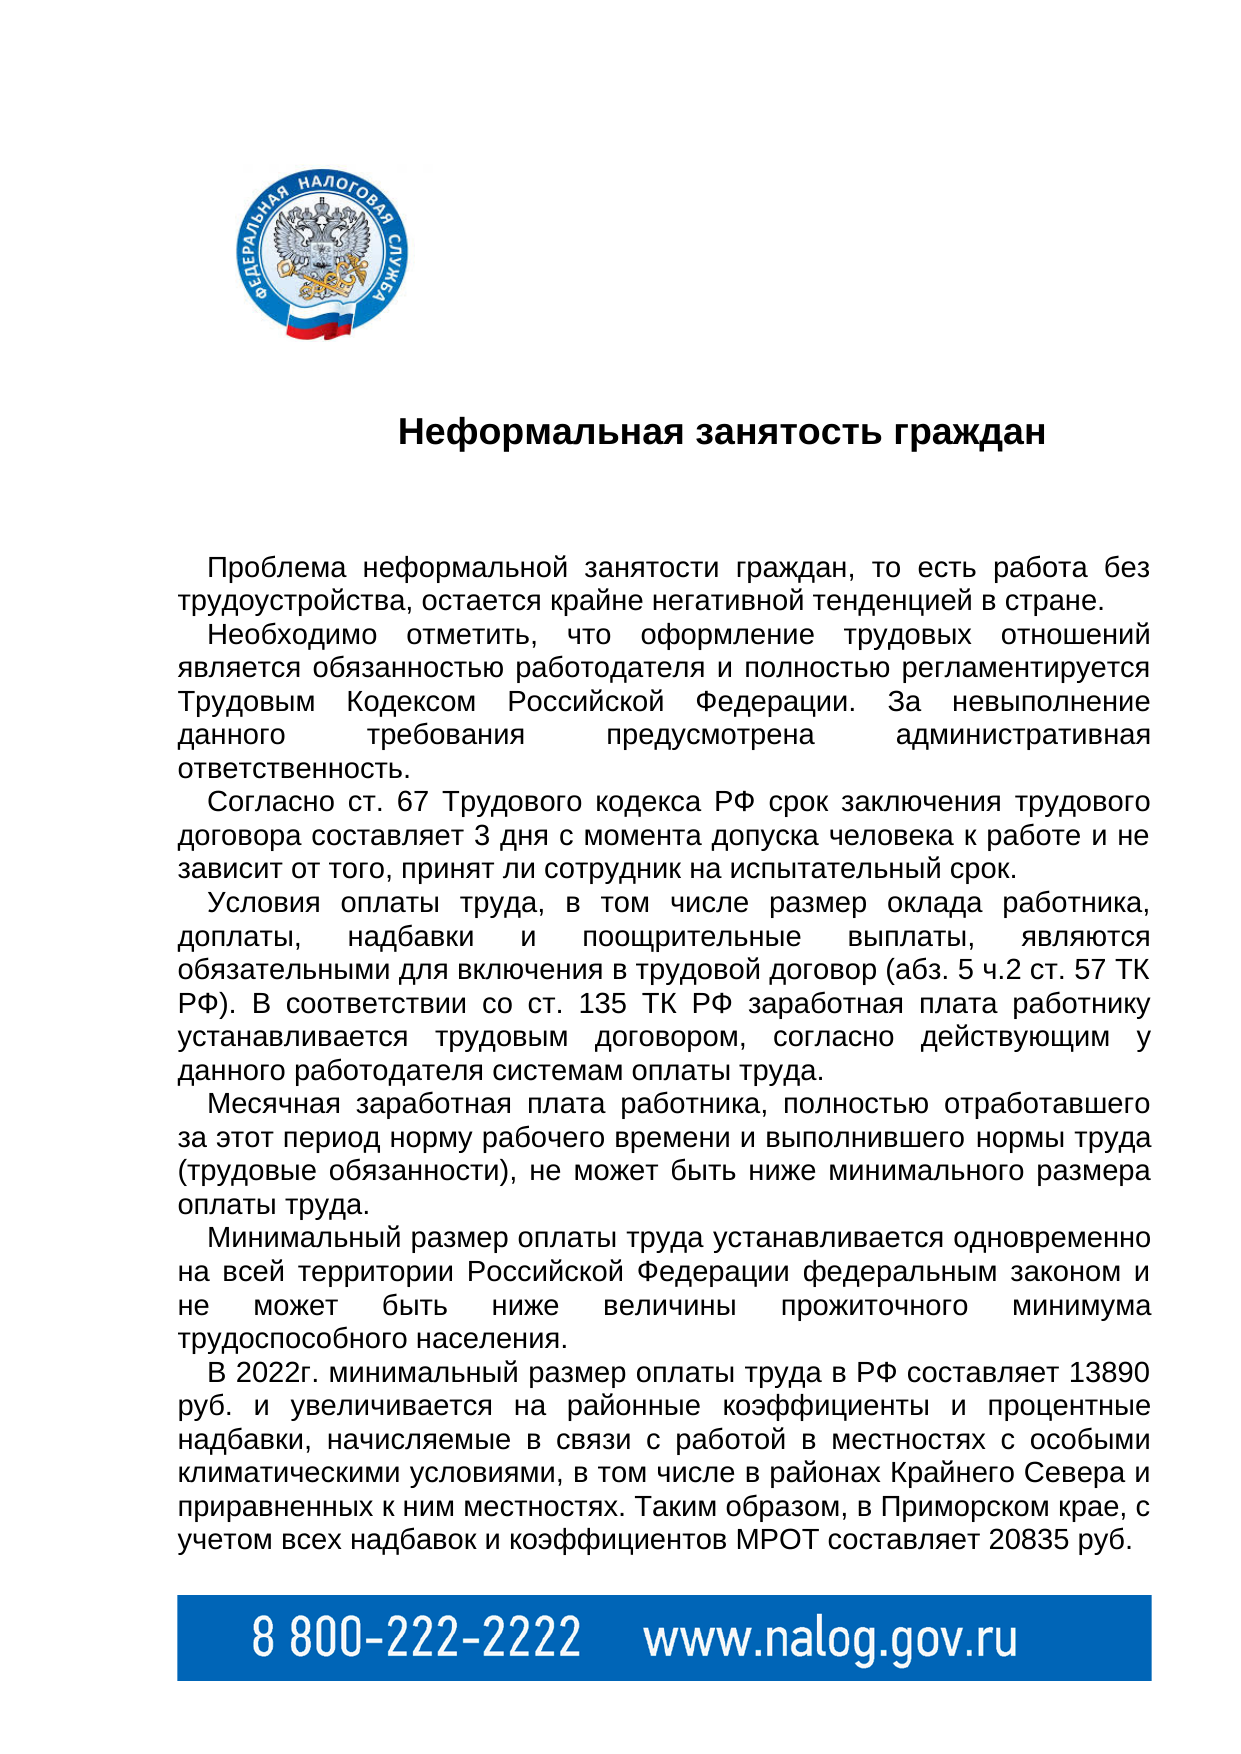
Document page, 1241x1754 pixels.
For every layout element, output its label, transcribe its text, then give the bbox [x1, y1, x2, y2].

text Неформальная занятость граждан [325, 375, 1152, 452]
text Месячная заработная плата работника, полностью отработавшего за этот период норму рабочего времени и выполнившего нормы труда (трудовые обязанности), не может быть ниже минимального размера оплаты труда. [177, 1086, 1152, 1221]
picture [207, 164, 436, 342]
text Проблема неформальной занятости граждан, то есть работа без трудоустройства, остается крайне негативной тенденцией в стране. [177, 550, 1152, 617]
text В 2022г. минимальный размер оплаты труда в РФ составляет 13890 руб. и увеличивается на районные коэффициенты и процентные надбавки, начисляемые в связи с работой в местностях с особыми климатическими условиями, в том числе в районах Крайнего Севера и приравненных к ним местностях. Таким образом, в Приморском крае, с учетом всех надбавок и коэффициентов МРОТ составляет 20835 руб. [177, 1355, 1152, 1556]
text Согласно ст. 67 Трудового кодекса РФ срок заключения трудового договора составляет 3 дня с момента допуска человека к работе и не зависит от того, принят ли сотрудник на испытательный срок. [177, 784, 1152, 885]
text Минимальный размер оплаты труда устанавливается одновременно на всей территории Российской Федерации федеральным законом и не может быть ниже величины прожиточного минимума трудоспособного населения. [177, 1221, 1152, 1355]
picture [177, 1595, 1152, 1681]
text Условия оплаты труда, в том числе размер оклада работника, доплаты, надбавки и поощрительные выплаты, являются обязательными для включения в трудовой договор (абз. 5 ч.2 ст. 57 ТК РФ). В соответствии со ст. 135 ТК РФ заработная плата работнику устанавливается трудовым договором, согласно действующим у данного работодателя системам оплаты труда. [177, 885, 1152, 1086]
text Необходимо отметить, что оформление трудовых отношений является обязанностью работодателя и полностью регламентируется Трудовым Кодексом Российской Федерации. За невыполнение данного требования предусмотрена административная ответственность. [177, 617, 1152, 784]
